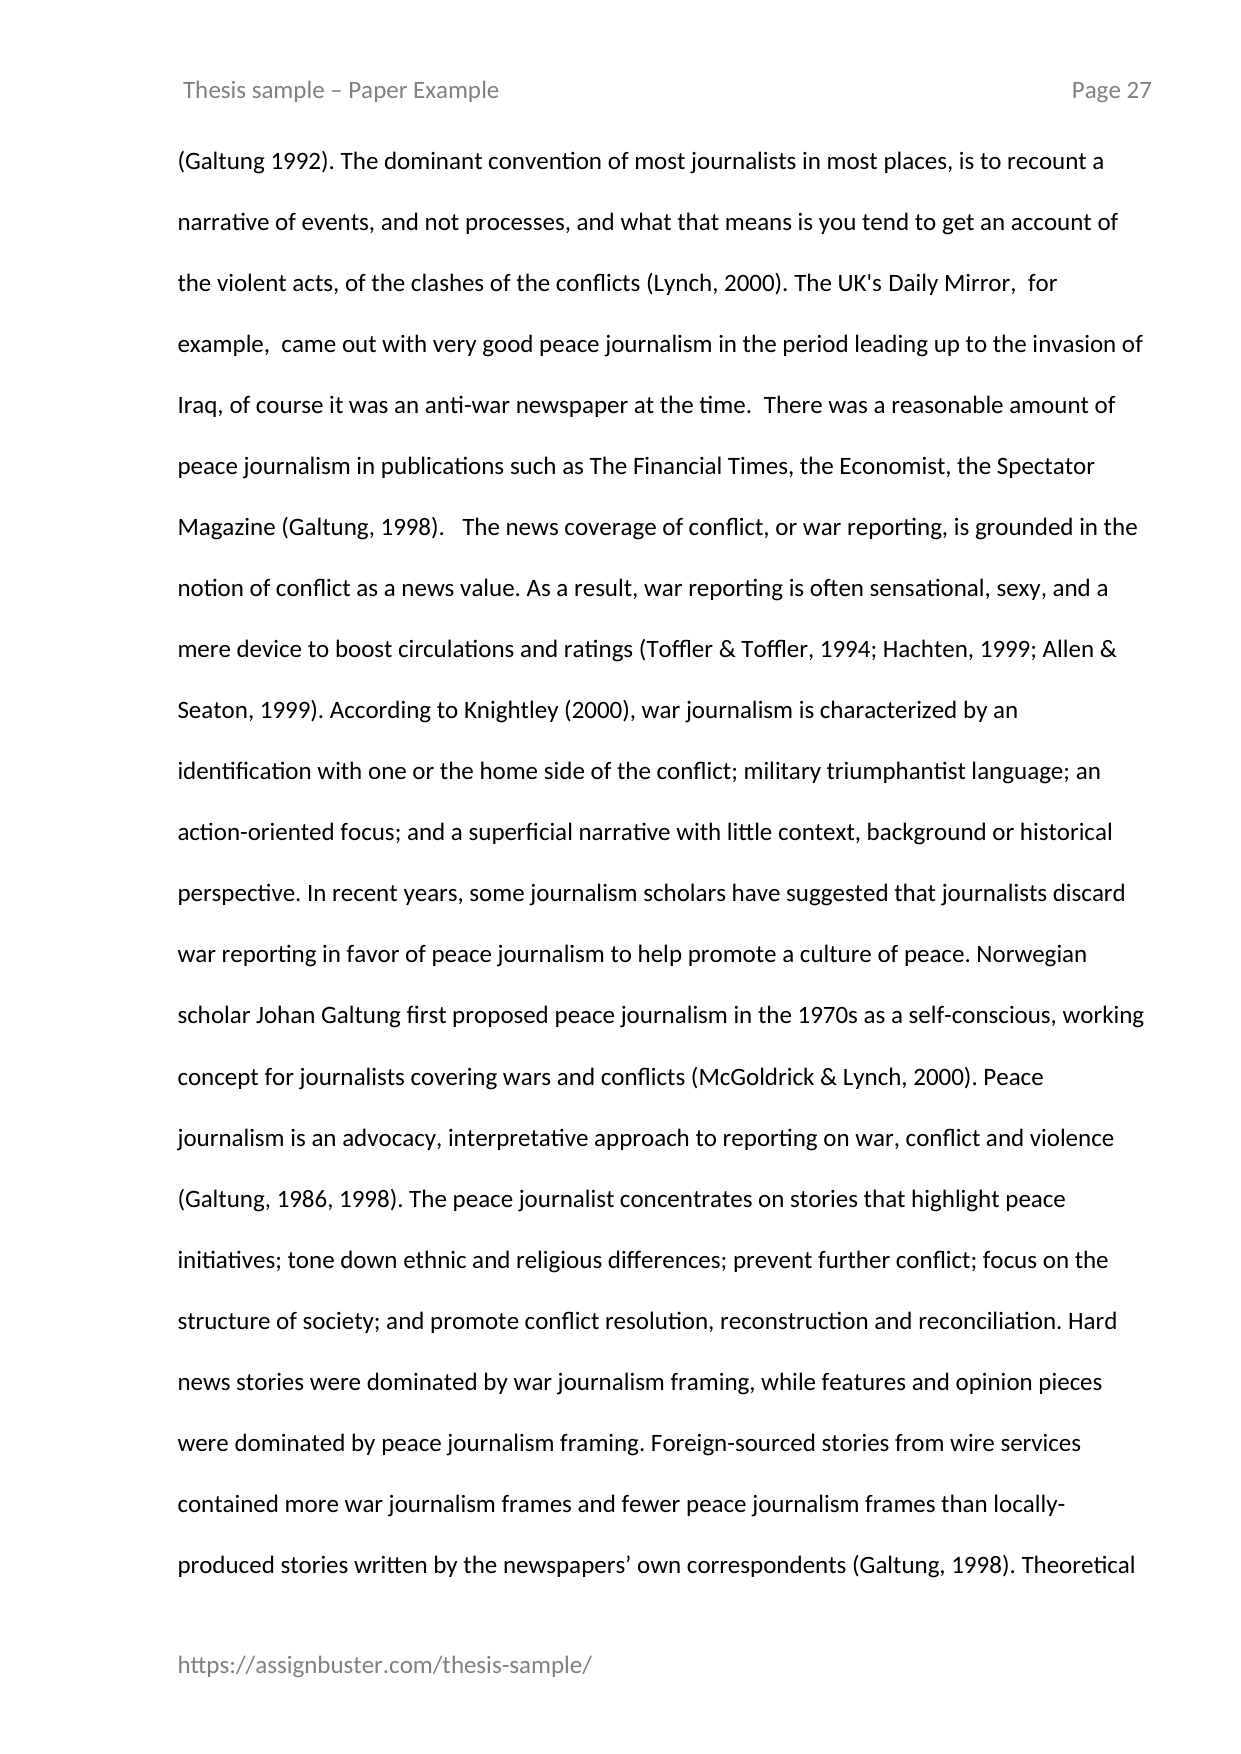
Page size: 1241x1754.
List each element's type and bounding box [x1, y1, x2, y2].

text [177, 145, 1152, 1579]
